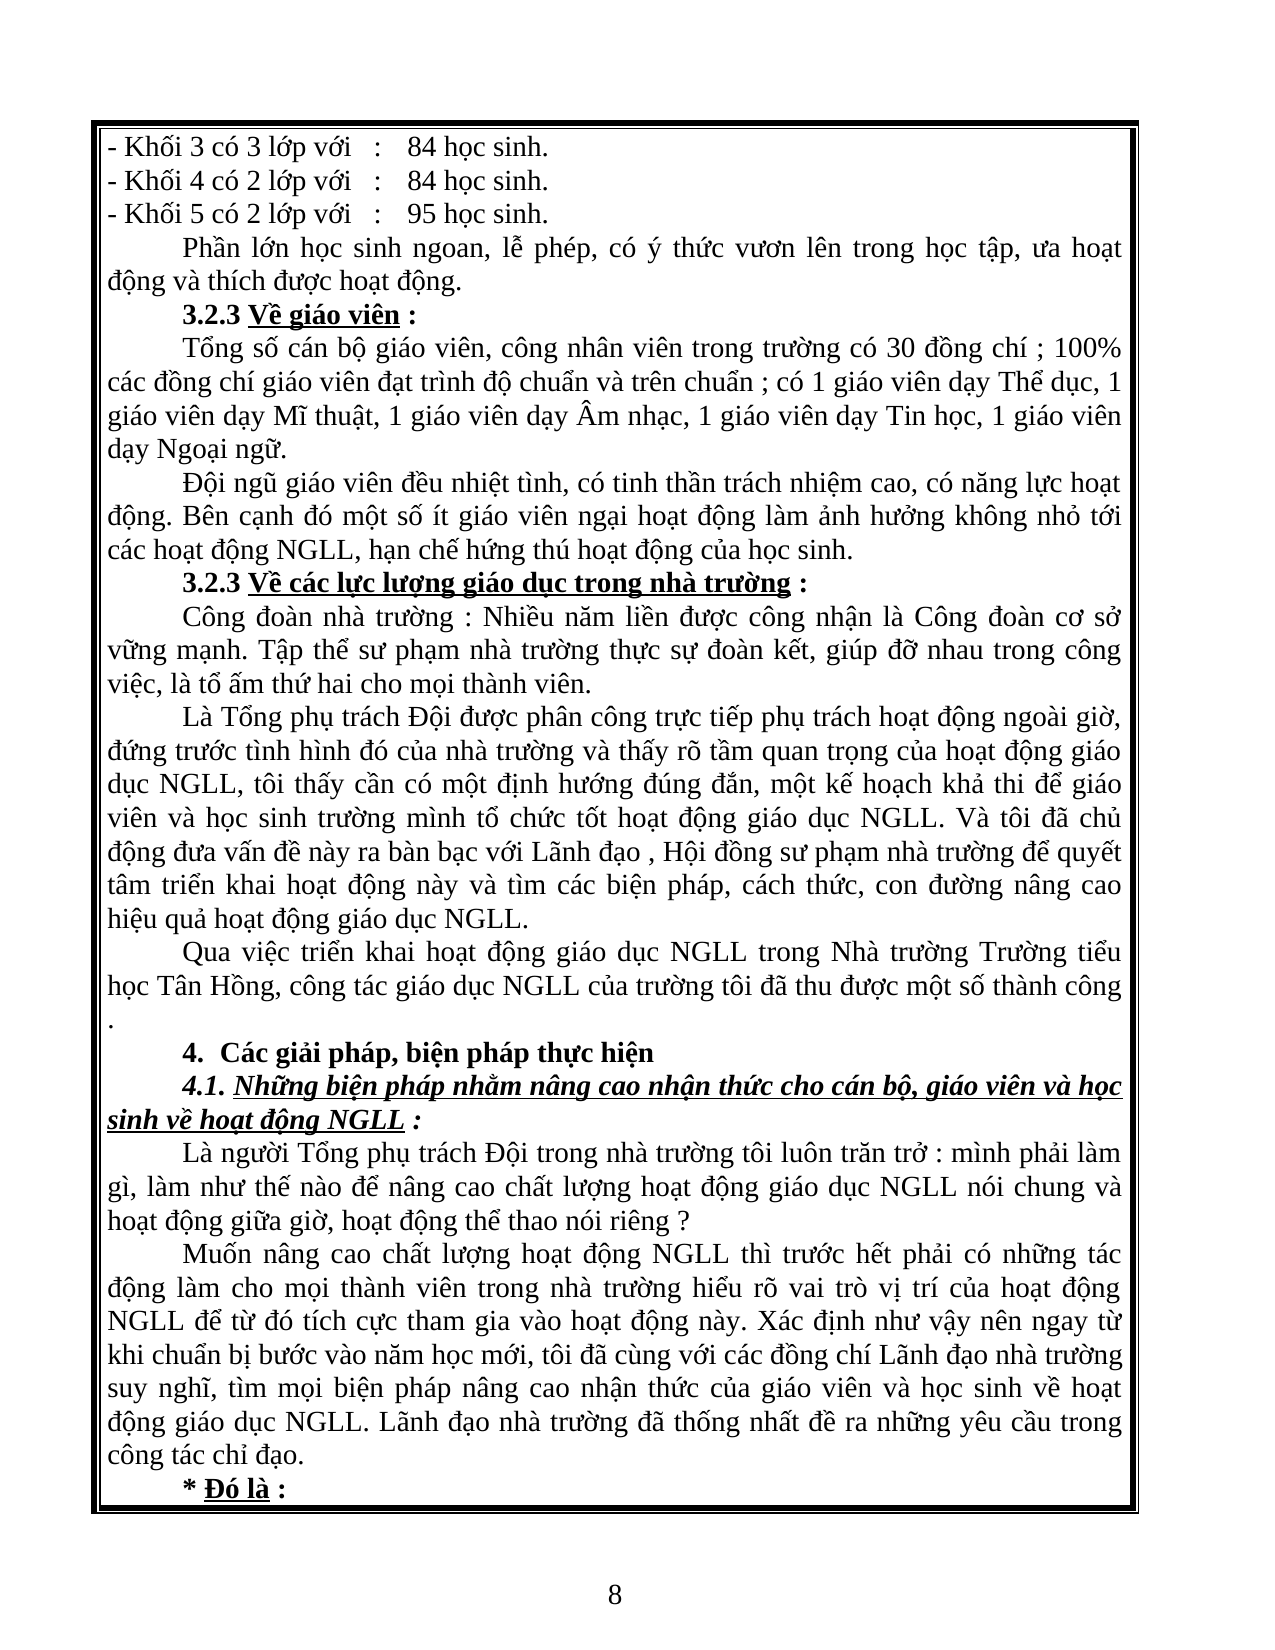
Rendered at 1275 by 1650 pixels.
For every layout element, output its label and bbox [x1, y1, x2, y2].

table_header [101, 129, 1130, 1504]
